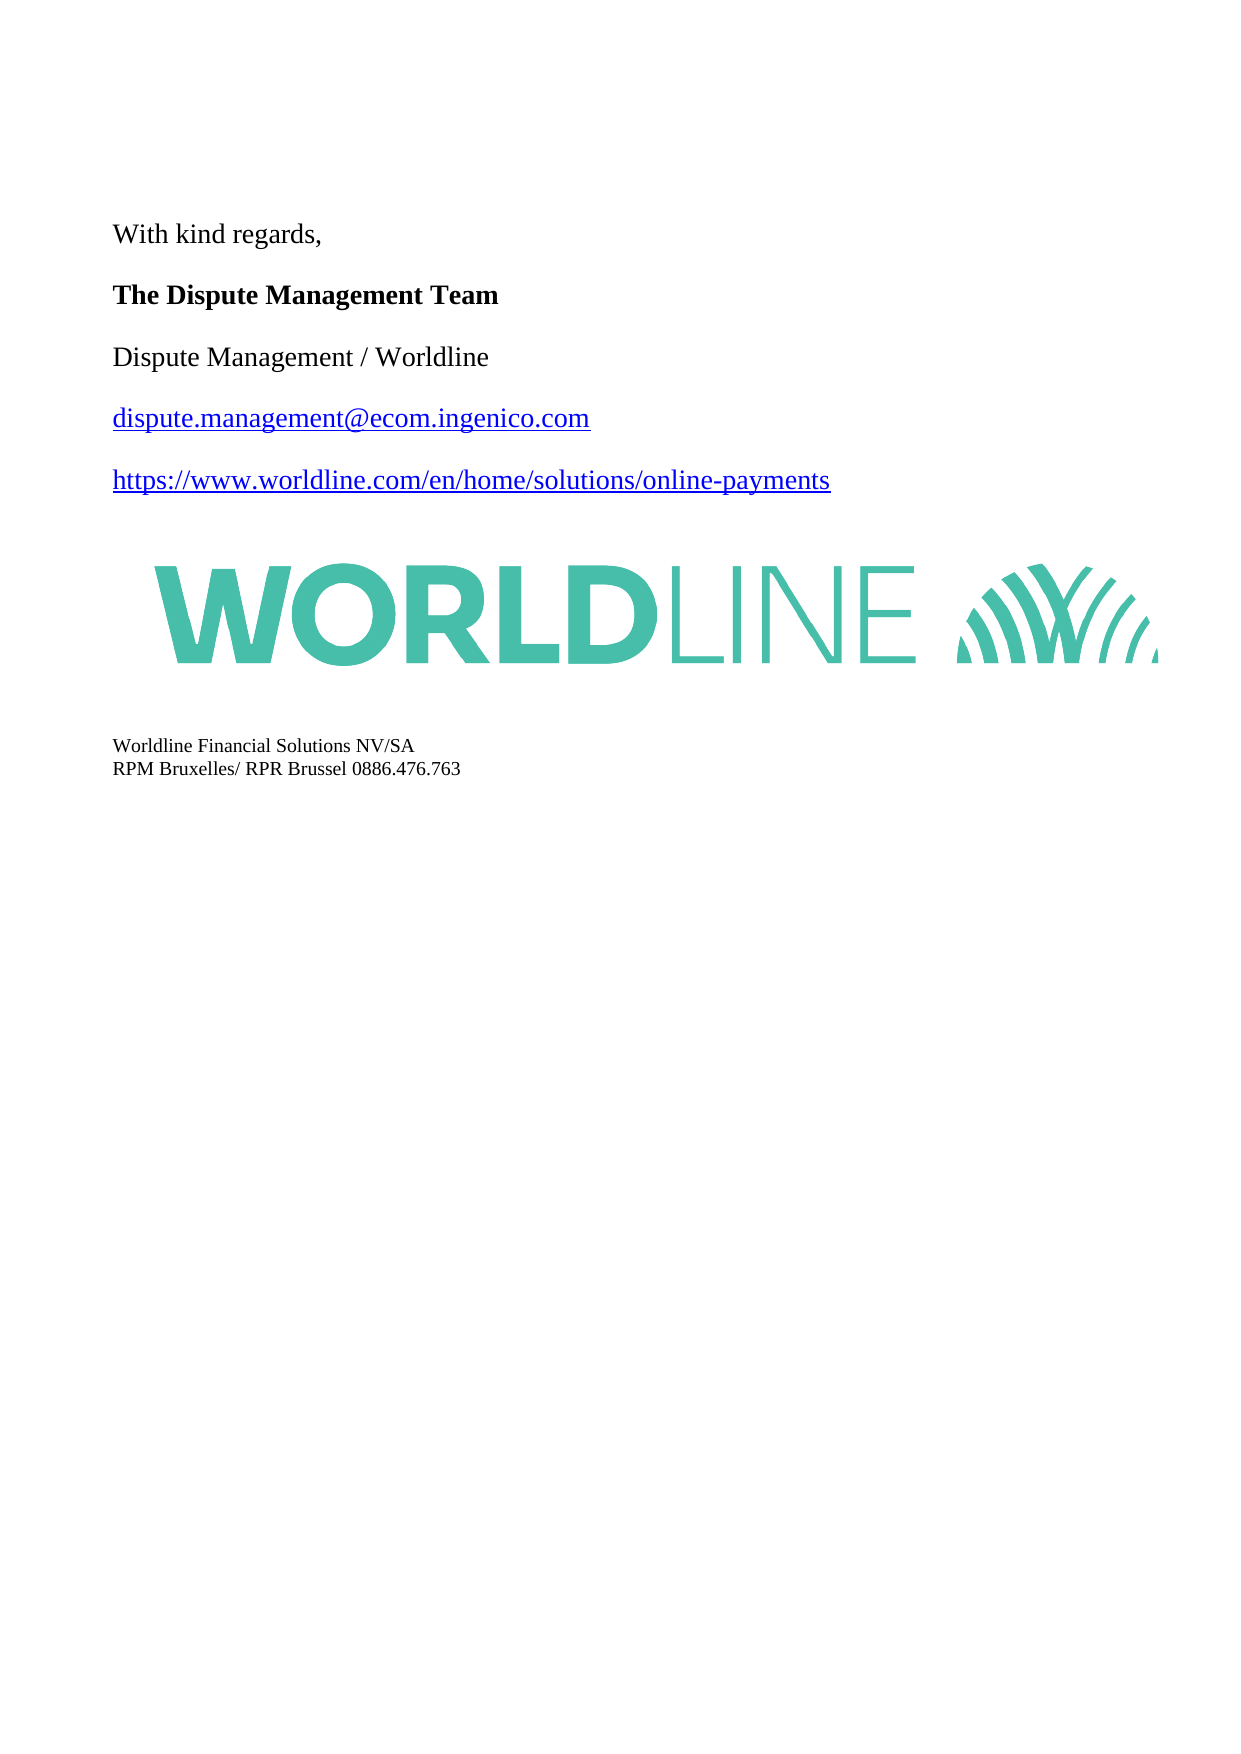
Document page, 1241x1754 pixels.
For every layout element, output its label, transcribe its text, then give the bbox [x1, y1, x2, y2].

text dispute.management@ecom.ingenico.com [112, 401, 1128, 434]
text https://www.worldline.com/en/home/solutions/online-payments [112, 463, 1128, 495]
text Worldline Financial Solutions NV/SA RPM Bruxelles/ RPR Brussel 0886.476.763 [112, 734, 1128, 779]
text The Dispute Management Team [112, 278, 1128, 311]
text With kind regards, [112, 217, 1128, 249]
picture [112, 524, 1200, 705]
text Dispute Management / Worldline [112, 340, 1128, 372]
